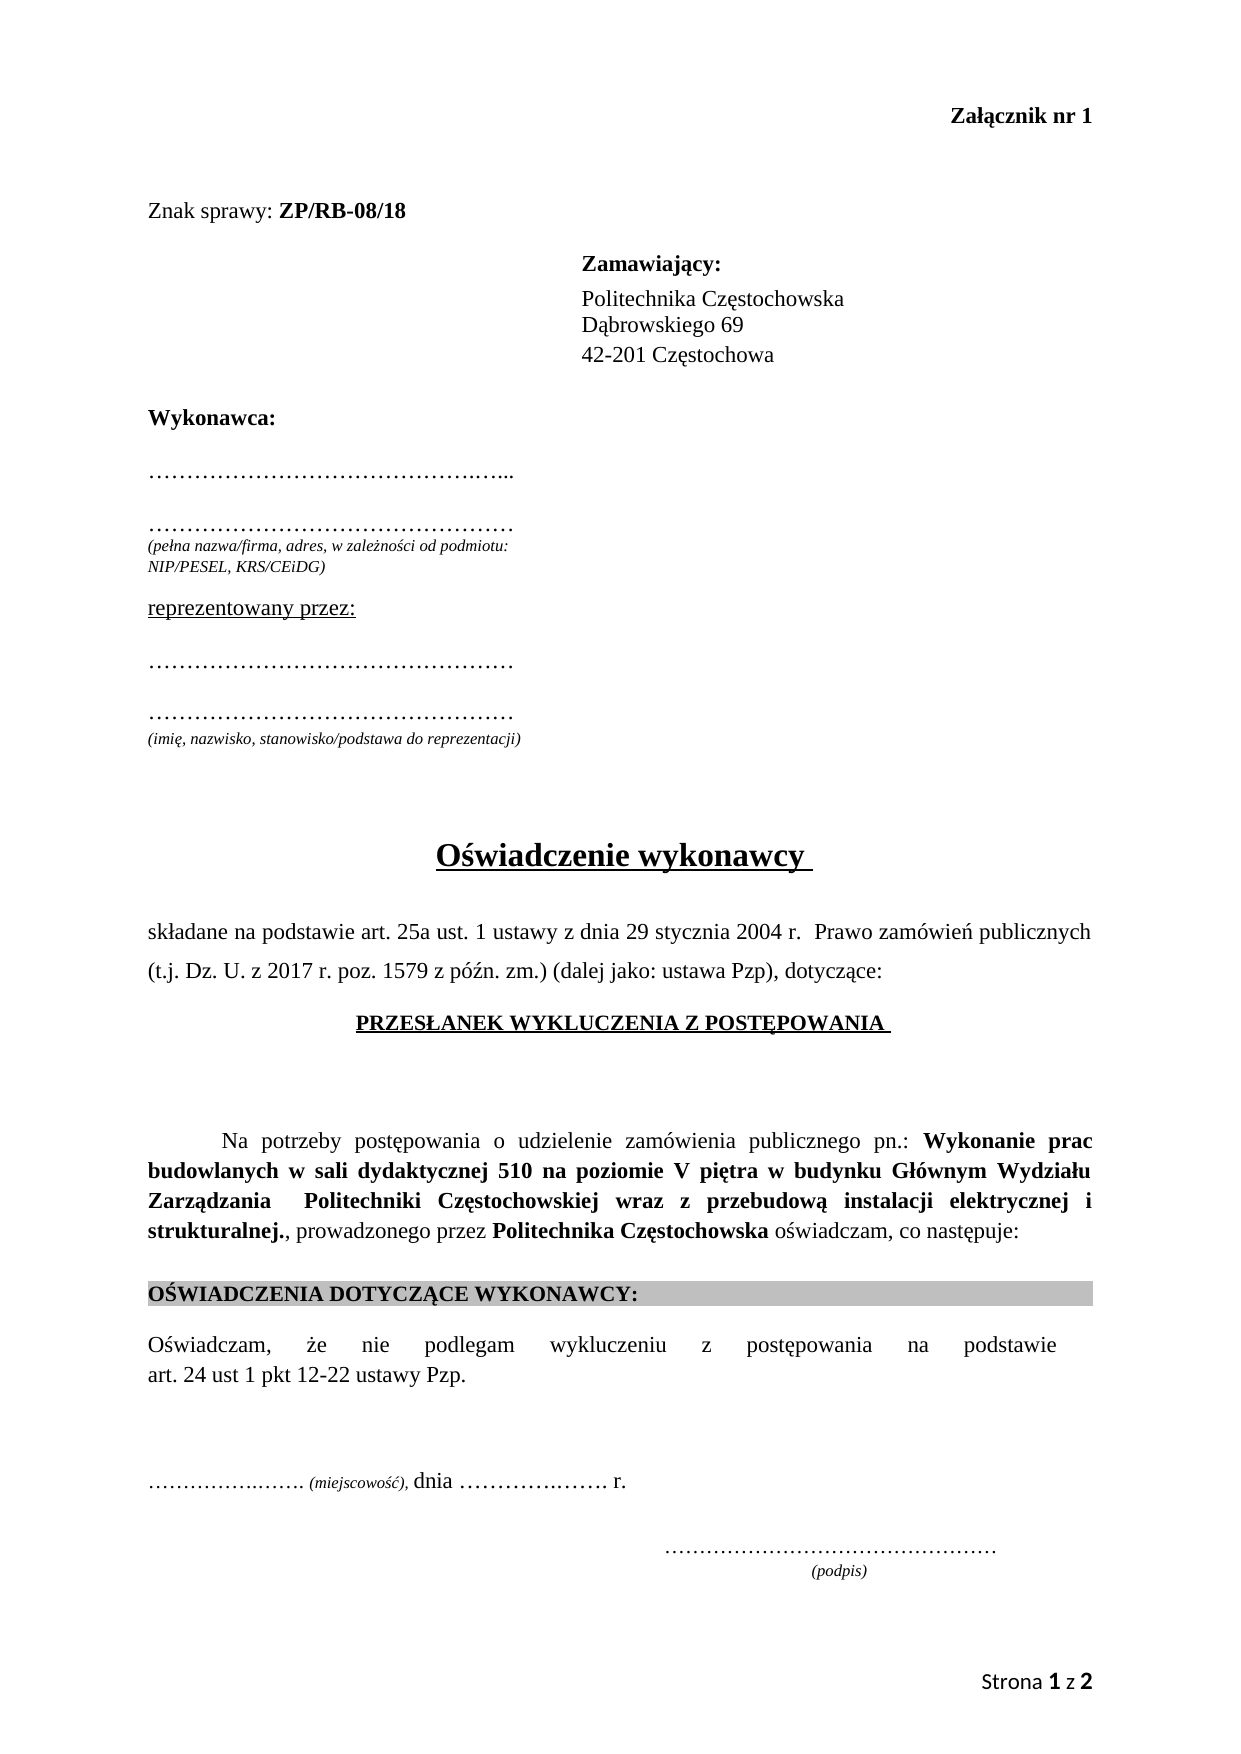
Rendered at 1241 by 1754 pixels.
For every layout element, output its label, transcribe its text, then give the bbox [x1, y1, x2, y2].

text Na potrzeby postępowania o udzielenie zamówienia publicznego pn.: Wykonanie prac budowlanych w sali dydaktycznej 510 na poziomie V piętra w budynku Głównym Wydziału Zarządzania Politechniki Częstochowskiej wraz z przebudową instalacji elektrycznej i strukturalnej., prowadzonego przez Politechnika Częstochowska oświadczam, co następuje: [148, 1127, 1093, 1244]
text (imię, nazwisko, stanowisko/podstawa do reprezentacji) [148, 729, 532, 748]
text OŚWIADCZENIA DOTYCZĄCE WYKONAWCY: [148, 1281, 1093, 1306]
text …………………………………….…... [148, 457, 517, 483]
text Dąbrowskiego 69 [576, 311, 1093, 337]
text Znak sprawy: ZP/RB-08/18 [148, 197, 1093, 224]
subtitle Załącznik nr 1 [207, 102, 1093, 128]
text Oświadczenie wykonawcy [148, 836, 1093, 874]
text Zamawiający: [576, 250, 1093, 276]
text (podpis) [738, 1561, 1093, 1580]
text …………….……. (miejscowość), dnia ………….……. r. [148, 1467, 1093, 1494]
text reprezentowany przez: [148, 594, 1093, 621]
text 42-201 Częstochowa [576, 341, 1093, 368]
text Oświadczam, że nie podlegam wykluczeniu z postępowania na podstawie art. 24 ust 1 pkt 12-22 ustawy Pzp. [148, 1331, 1093, 1388]
text składane na podstawie art. 25a ust. 1 ustawy z dnia 29 stycznia 2004 r. Prawo zamówień publicznych (t.j. Dz. U. z 2017 r. poz. 1579 z późn. zm.) (dalej jako: ustawa Pzp), dotyczące: [148, 918, 1093, 984]
text ………………………………………… [148, 510, 517, 536]
text (pełna nazwa/firma, adres, w zależności od podmiotu: NIP/PESEL, KRS/CEiDG) [148, 536, 517, 576]
text Politechnika Częstochowska [576, 285, 1093, 311]
text ………………………………………… [148, 1533, 1093, 1558]
text ………………………………………… [148, 698, 517, 724]
text PRZESŁANEK WYKLUCZENIA Z POSTĘPOWANIA [148, 1009, 1093, 1035]
text ………………………………………… [148, 647, 517, 673]
text Wykonawca: [148, 404, 1093, 431]
